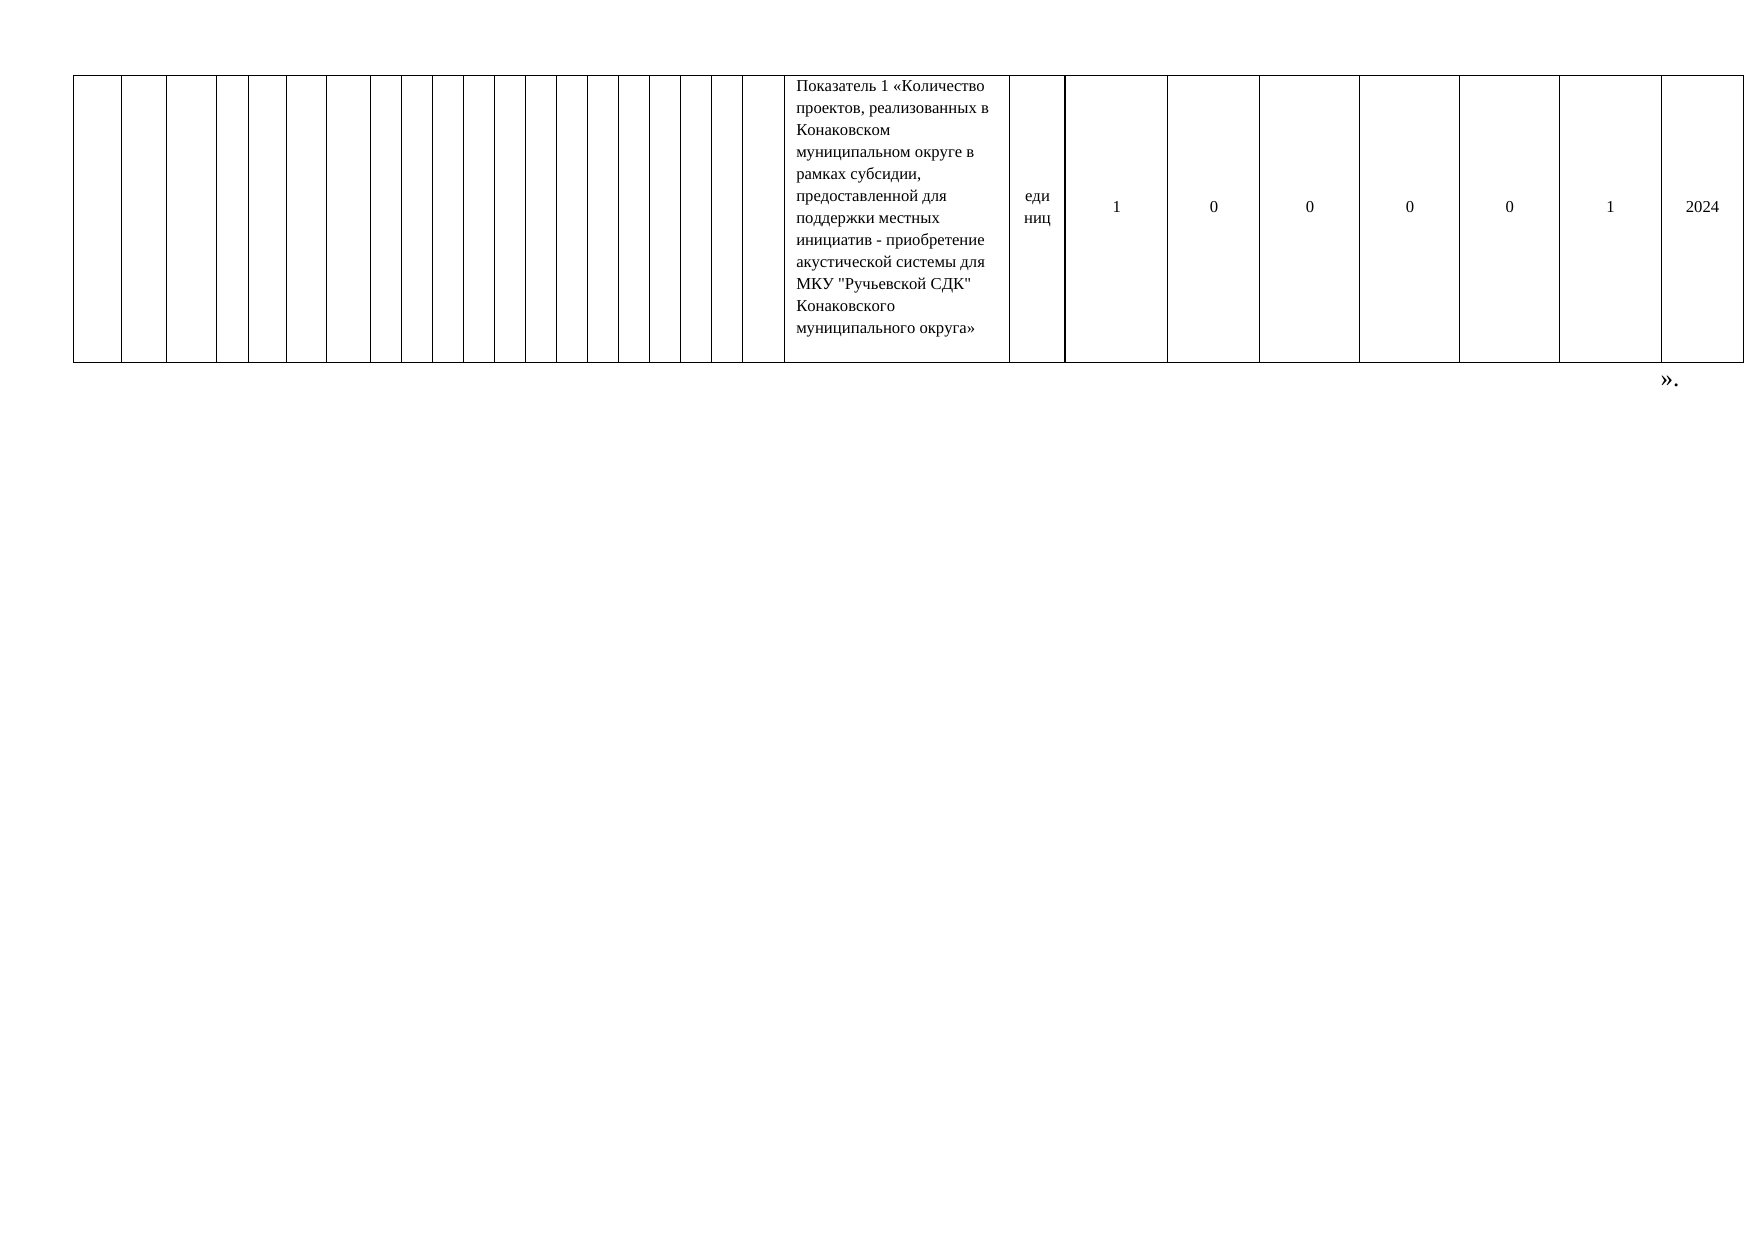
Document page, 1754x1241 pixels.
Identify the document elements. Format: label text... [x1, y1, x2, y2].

table_cell [74, 76, 121, 362]
table_cell 1 [1066, 76, 1167, 362]
table_cell [619, 76, 649, 362]
table_cell [433, 76, 463, 362]
table_cell [217, 76, 248, 362]
table_cell [371, 76, 401, 362]
table_cell 0 [1260, 76, 1359, 362]
table_cell 0 [1360, 76, 1459, 362]
table_cell [464, 76, 494, 362]
table_cell [588, 76, 618, 362]
table_cell 0 [1460, 76, 1559, 362]
text ». [75, 363, 1679, 391]
table_cell [557, 76, 587, 362]
table_cell [650, 76, 680, 362]
table_cell [327, 76, 370, 362]
table_cell единиц [1010, 76, 1064, 362]
table_cell 2024 [1662, 76, 1743, 362]
table_cell [249, 76, 286, 362]
table_cell [681, 76, 711, 362]
table_cell [402, 76, 432, 362]
table_cell [122, 76, 166, 362]
table_cell 1 [1560, 76, 1661, 362]
table_cell [743, 76, 784, 362]
table_cell [526, 76, 556, 362]
table_cell [712, 76, 742, 362]
table_cell [495, 76, 525, 362]
table_cell [167, 76, 216, 362]
table_cell 0 [1168, 76, 1259, 362]
table_cell [287, 76, 326, 362]
